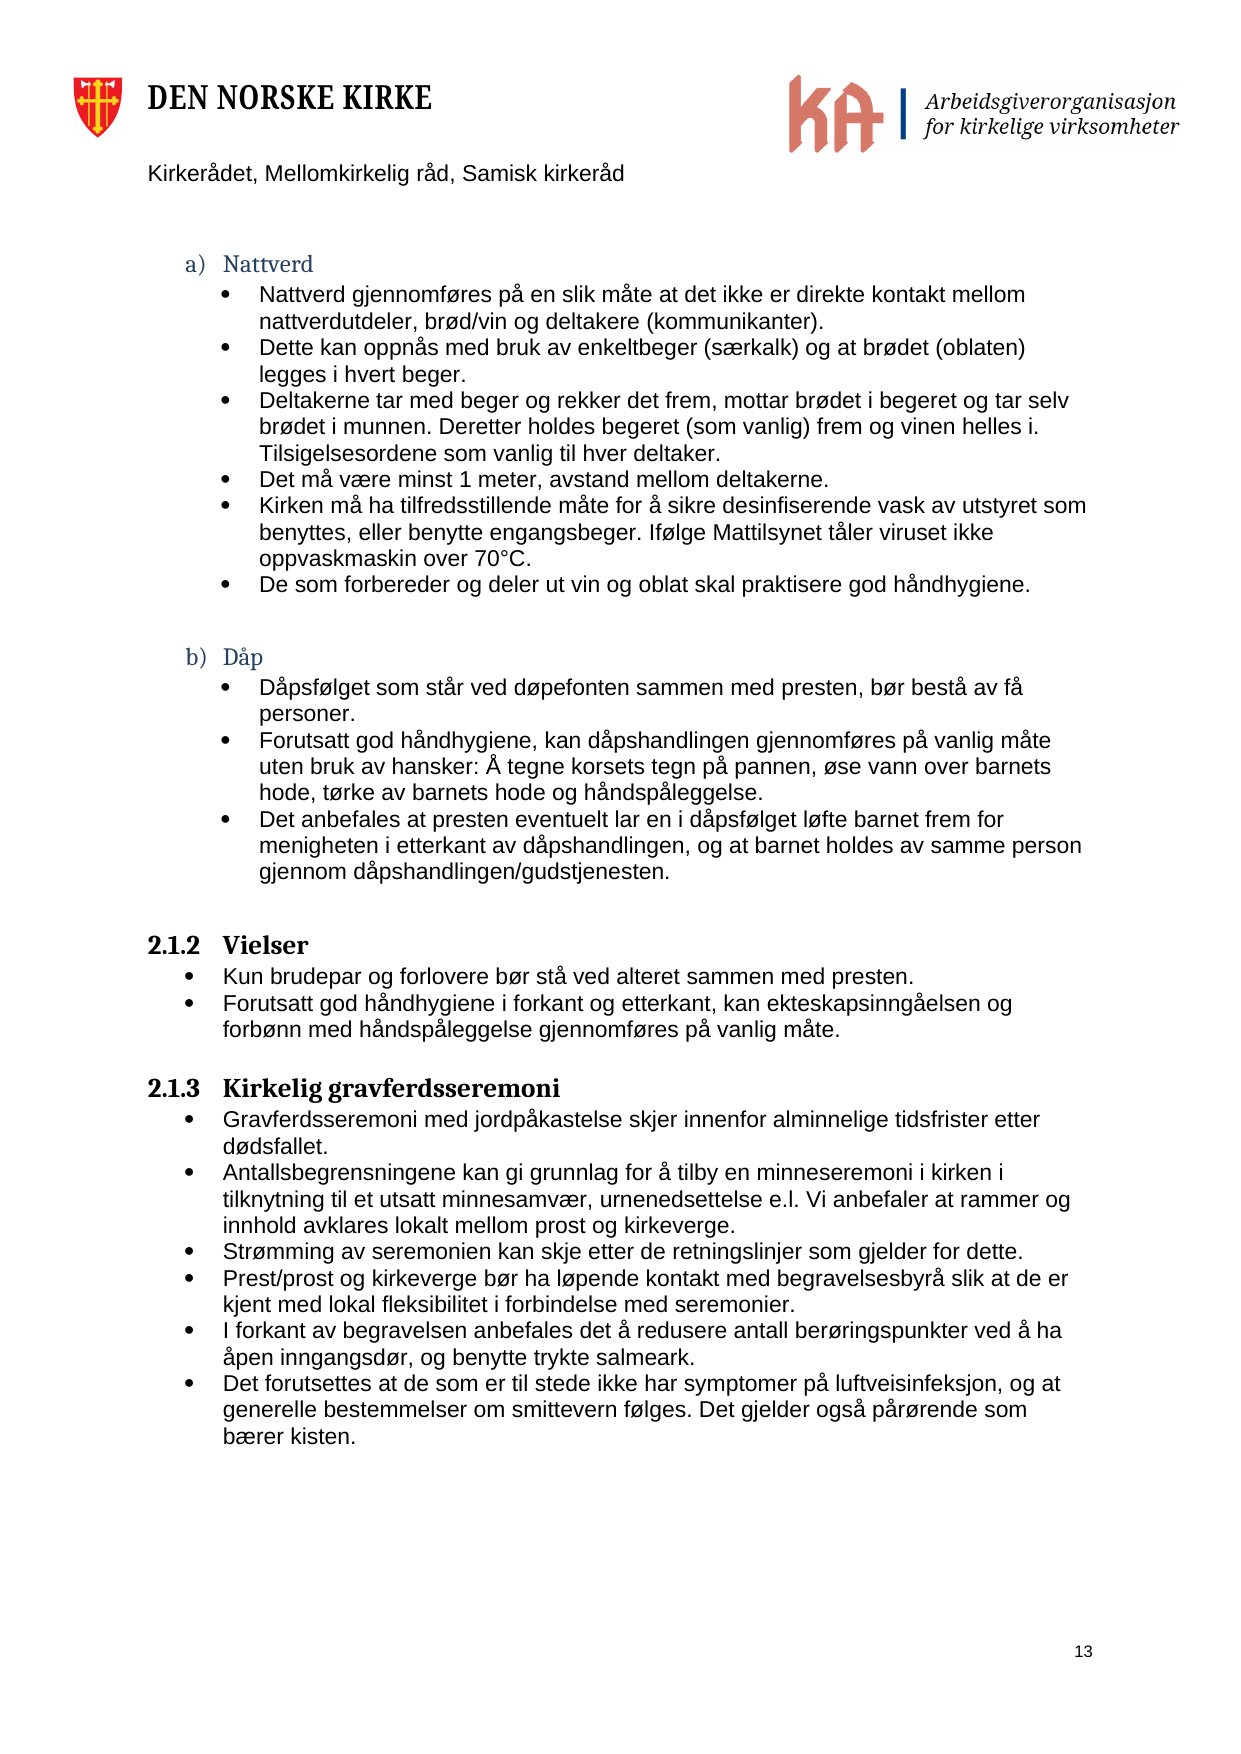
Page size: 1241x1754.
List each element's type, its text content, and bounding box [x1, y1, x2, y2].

list Det anbefales at presten eventuelt lar en i dåpsfølget løfte barnet frem for menigheten i etterkant av dåpshandlingen, og at barnet holdes av samme person gjennom dåpshandlingen/gudstjenesten. [221, 806, 1093, 885]
subtitle Vielser [148, 930, 1093, 961]
picture [787, 73, 1182, 154]
picture [73, 77, 123, 140]
list Kirken må ha tilfredsstillende måte for å sikre desinfiserende vask av utstyret som benyttes, eller benytte engangsbeger. Ifølge Mattilsynet tåler viruset ikke oppvaskmaskin over 70°C. [221, 492, 1093, 571]
list De som forbereder og deler ut vin og oblat skal praktisere god håndhygiene. [221, 571, 1093, 598]
list Gravferdsseremoni med jordpåkastelse skjer innenfor alminnelige tidsfrister etter dødsfallet. [185, 1106, 1093, 1159]
list Dåpsfølget som står ved døpefonten sammen med presten, bør bestå av få personer. [221, 674, 1093, 727]
list Forutsatt god håndhygiene, kan dåpshandlingen gjennomføres på vanlig måte uten bruk av hansker: Å tegne korsets tegn på pannen, øse vann over barnets hode, tørke av barnets hode og håndspåleggelse. [221, 727, 1093, 806]
list Det må være minst 1 meter, avstand mellom deltakerne. [221, 466, 1093, 492]
list Forutsatt god håndhygiene i forkant og etterkant, kan ekteskapsinngåelsen og forbønn med håndspåleggelse gjennomføres på vanlig måte. [185, 990, 1093, 1042]
list Deltakerne tar med beger og rekker det frem, mottar brødet i begeret og tar selv brødet i munnen. Deretter holdes begeret (som vanlig) frem og vinen helles i. Tilsigelsesordene som vanlig til hver deltaker. [221, 387, 1093, 466]
list I forkant av begravelsen anbefales det å redusere antall berøringspunkter ved å ha åpen inngangsdør, og benytte trykte salmeark. [185, 1317, 1093, 1370]
subtitle Nattverd [185, 250, 1093, 279]
list Det forutsettes at de som er til stede ikke har symptomer på luftveisinfeksjon, og at generelle bestemmelser om smittevern følges. Det gjelder også pårørende som bærer kisten. [185, 1370, 1093, 1449]
list Kun brudepar og forlovere bør stå ved alteret sammen med presten. [185, 963, 1093, 990]
list Nattverd gjennomføres på en slik måte at det ikke er direkte kontakt mellom nattverdutdeler, brød/vin og deltakere (kommunikanter). [221, 281, 1093, 334]
list Strømming av seremonien kan skje etter de retningslinjer som gjelder for dette. [185, 1238, 1093, 1264]
list Prest/prost og kirkeverge bør ha løpende kontakt med begravelsesbyrå slik at de er kjent med lokal fleksibilitet i forbindelse med seremonier. [185, 1264, 1093, 1317]
subtitle Dåp [185, 643, 1093, 672]
list Dette kan oppnås med bruk av enkeltbeger (særkalk) og at brødet (oblaten) legges i hvert beger. [221, 334, 1093, 387]
list Antallsbegrensningene kan gi grunnlag for å tilby en minneseremoni i kirken i tilknytning til et utsatt minnesamvær, urnenedsettelse e.l. Vi anbefaler at rammer og innhold avklares lokalt mellom prost og kirkeverge. [185, 1159, 1093, 1238]
subtitle Kirkelig gravferdsseremoni [148, 1073, 1093, 1104]
